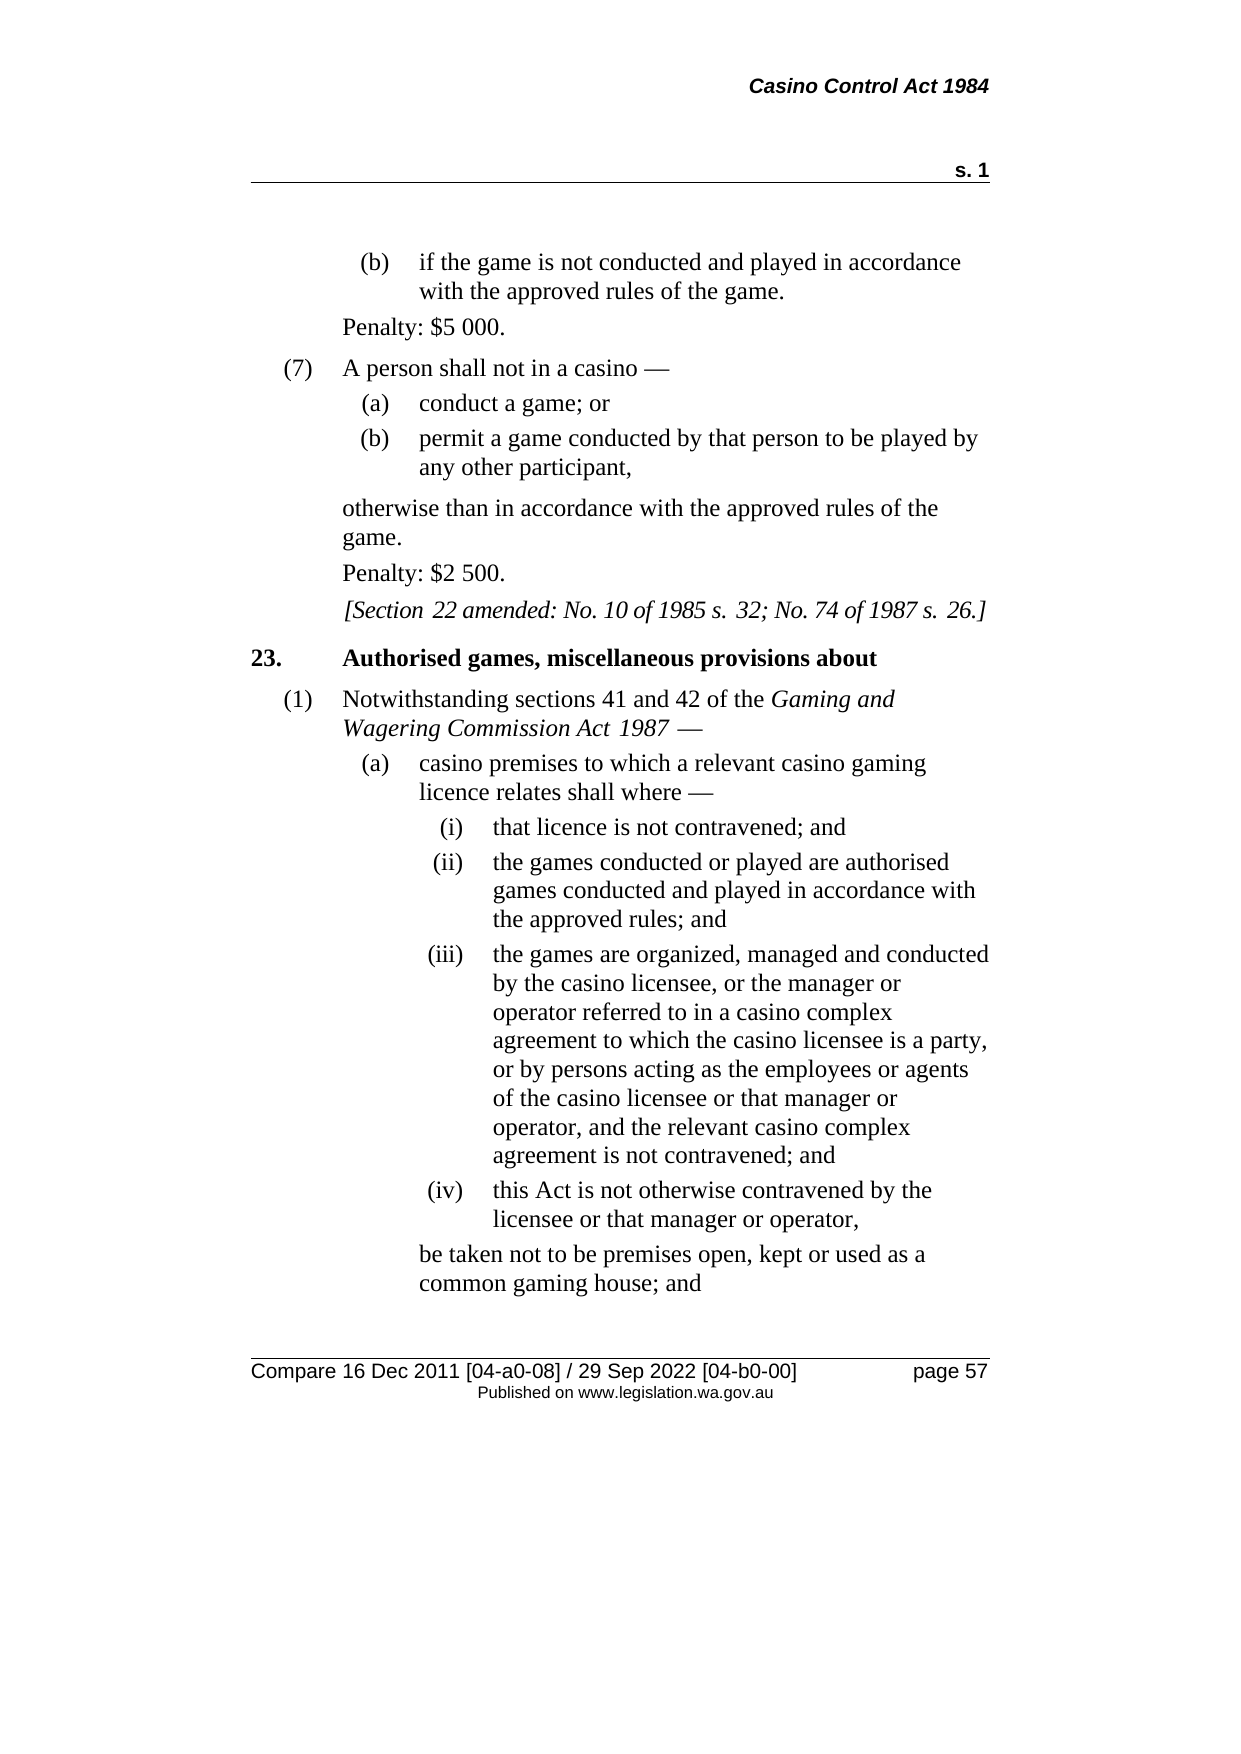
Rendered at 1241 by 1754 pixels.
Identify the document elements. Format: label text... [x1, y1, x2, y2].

text [Section 22 amended: No. 10 of 1985 s. 32; No. 74 of 1987 s. 26.] [251, 595, 990, 624]
text (1) Notwithstanding sections 41 and 42 of the Gaming and Wagering Commission Act 1987 — [251, 684, 990, 742]
text Penalty: $2 500. [251, 558, 990, 587]
text (ii) the games conducted or played are authorised games conducted and played in accordance with the approved rules; and [251, 847, 990, 933]
text (iii) the games are organized, managed and conducted by the casino licensee, or the manager or operator referred to in a casino complex agreement to which the casino licensee is a party, or by persons acting as the employees or agents of the casino licensee or that manager or operator, and the relevant casino complex agreement is not contravened; and [251, 939, 990, 1169]
text (a) conduct a game; or [251, 388, 990, 417]
subtitle 23. Authorised games, miscellaneous provisions about [251, 643, 990, 672]
text (b) if the game is not conducted and played in accordance with the approved rules of the game. [251, 247, 990, 305]
text Penalty: $5 000. [251, 312, 990, 341]
text (b) permit a game conducted by that person to be played by any other participant, [251, 423, 990, 481]
text (a) casino premises to which a relevant casino gaming licence relates shall where — [251, 748, 990, 805]
text be taken not to be premises open, kept or used as a common gaming house; and [251, 1239, 990, 1297]
text (iv) this Act is not otherwise contravened by the licensee or that manager or operator, [251, 1175, 990, 1233]
text otherwise than in accordance with the approved rules of the game. [251, 493, 990, 551]
text (7) A person shall not in a casino — [251, 353, 990, 382]
text (i) that licence is not contravened; and [251, 812, 990, 840]
